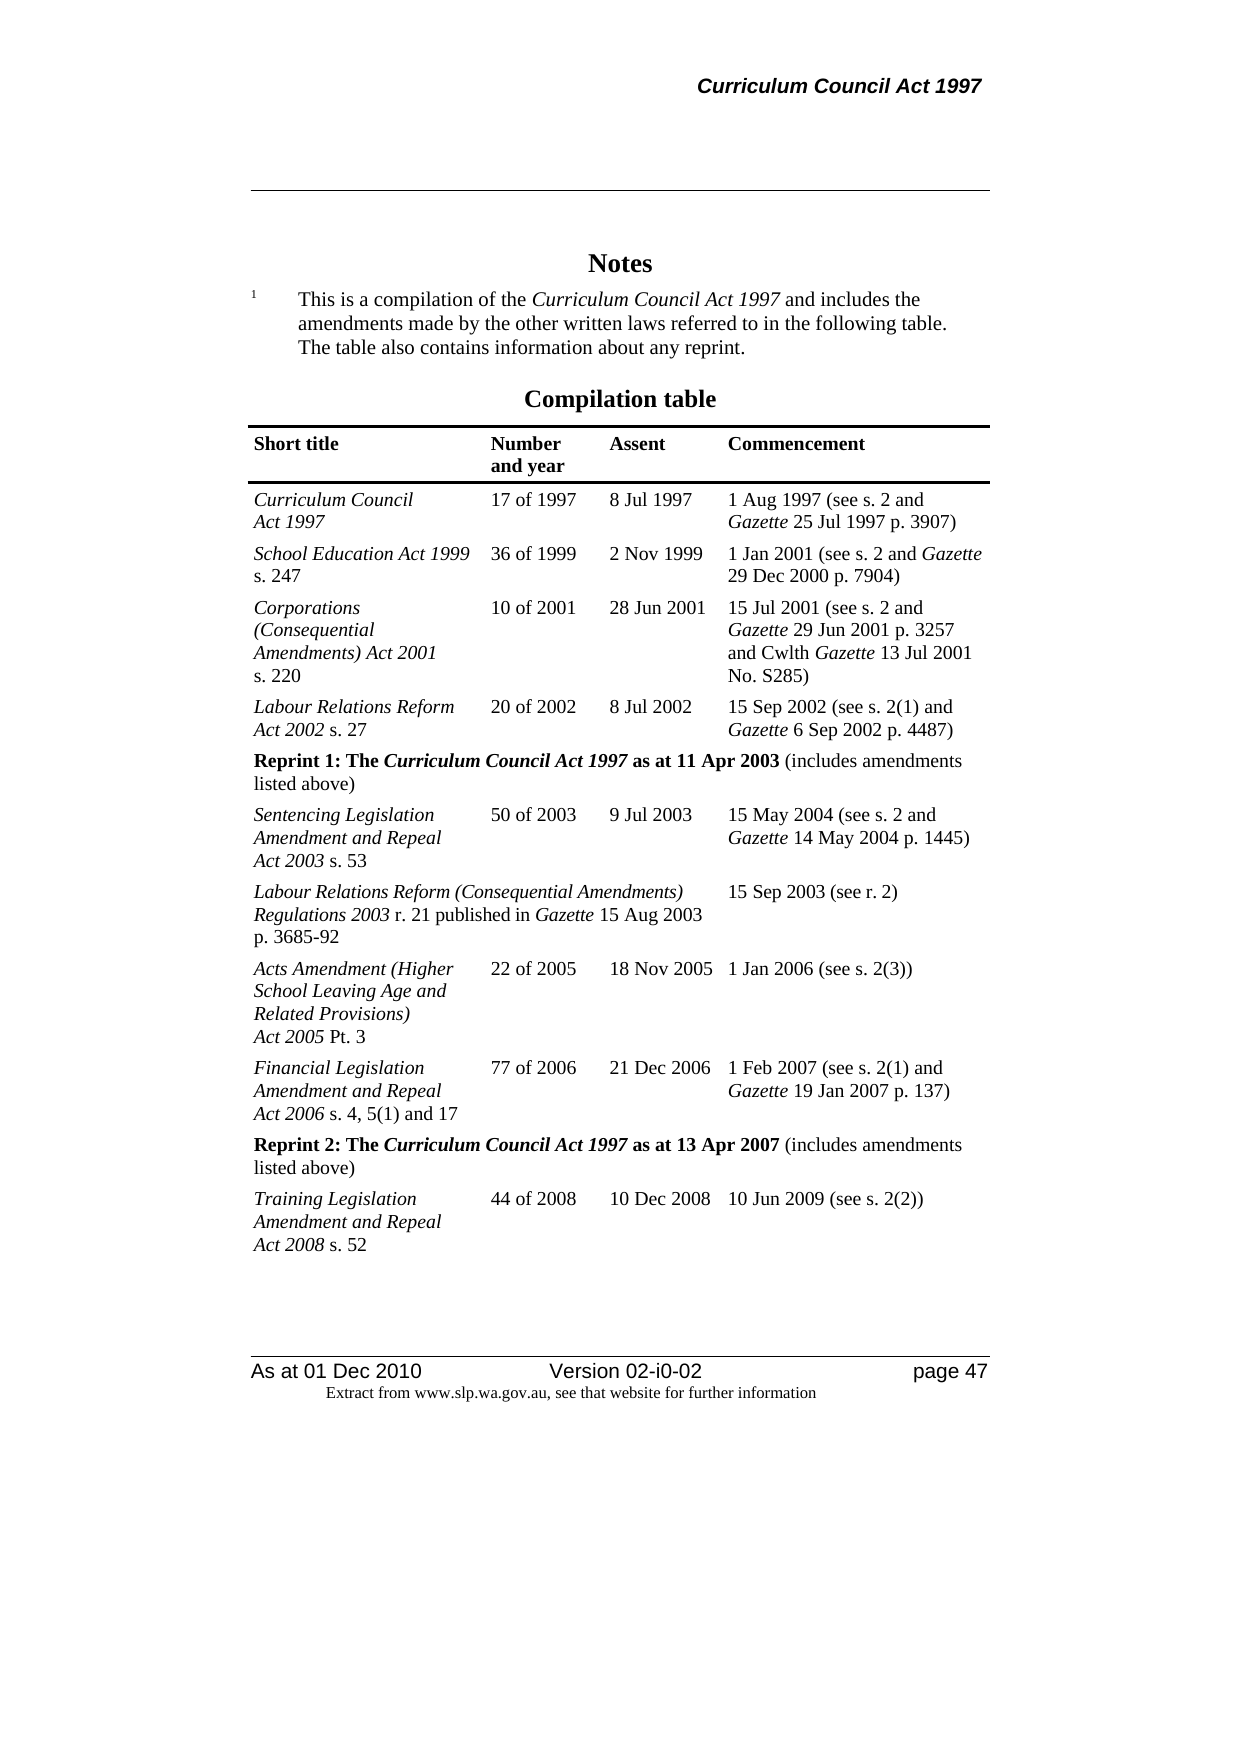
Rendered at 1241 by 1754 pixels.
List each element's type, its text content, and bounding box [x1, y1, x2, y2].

table_cell Reprint 2: The Curriculum Council Act 1997 as at 13 Apr 2007 (includes amendments listed above) [248, 1129, 990, 1183]
table_cell Curriculum Council Act 1997 [248, 484, 485, 537]
table_cell 28 Jun 2001 [604, 591, 722, 691]
table_cell 10 of 2001 [485, 591, 603, 691]
table_header Assent [604, 428, 722, 481]
table_cell Financial Legislation Amendment and Repeal Act 2006 s. 4, 5(1) and 17 [248, 1052, 485, 1129]
table_cell 44 of 2008 [485, 1183, 603, 1259]
table_header Commencement [722, 428, 990, 481]
table_cell Training Legislation Amendment and Repeal Act 2008 s. 52 [248, 1183, 485, 1259]
table_cell School Education Act 1999 s. 247 [248, 538, 485, 591]
table_cell 50 of 2003 [485, 799, 603, 876]
table_cell Sentencing Legislation Amendment and Repeal Act 2003 s. 53 [248, 799, 485, 876]
table_cell 8 Jul 2002 [604, 691, 722, 745]
table_header Number and year [485, 428, 603, 481]
table_cell 1 Aug 1997 (see s. 2 and Gazette 25 Jul 1997 p. 3907) [722, 484, 990, 537]
table_cell 22 of 2005 [485, 953, 603, 1052]
table_cell 17 of 1997 [485, 484, 603, 537]
table_cell Labour Relations Reform (Consequential Amendments) Regulations 2003 r. 21 published in Gazette 15 Aug 2003 p. 3685-92 [248, 876, 722, 952]
table_cell Labour Relations Reform Act 2002 s. 27 [248, 691, 485, 745]
table_cell 10 Dec 2008 [604, 1183, 722, 1259]
table_cell Reprint 1: The Curriculum Council Act 1997 as at 11 Apr 2003 (includes amendments listed above) [248, 745, 990, 799]
text 1 This is a compilation of the Curriculum Council Act 1997 and includes the amendments made by the other written laws referred to in the following table. The table also contains information about any reprint. [251, 287, 990, 359]
table_cell 20 of 2002 [485, 691, 603, 745]
subtitle Compilation table [251, 384, 990, 413]
table_cell 15 May 2004 (see s. 2 and Gazette 14 May 2004 p. 1445) [722, 799, 990, 876]
table_cell 1 Jan 2001 (see s. 2 and Gazette 29 Dec 2000 p. 7904) [722, 538, 990, 591]
subtitle Notes [251, 247, 990, 279]
table_cell 18 Nov 2005 [604, 953, 722, 1052]
table_cell 1 Jan 2006 (see s. 2(3)) [722, 953, 990, 1052]
table_cell 15 Jul 2001 (see s. 2 and Gazette 29 Jun 2001 p. 3257 and Cwlth Gazette 13 Jul 2001 No. S285) [722, 591, 990, 691]
table_cell 36 of 1999 [485, 538, 603, 591]
table_header Short title [248, 428, 485, 481]
table_cell 1 Feb 2007 (see s. 2(1) and Gazette 19 Jan 2007 p. 137) [722, 1052, 990, 1129]
table_cell 15 Sep 2002 (see s. 2(1) and Gazette 6 Sep 2002 p. 4487) [722, 691, 990, 745]
table_cell 10 Jun 2009 (see s. 2(2)) [722, 1183, 990, 1259]
table_cell 9 Jul 2003 [604, 799, 722, 876]
table_cell 2 Nov 1999 [604, 538, 722, 591]
table_cell Corporations (Consequential Amendments) Act 2001 s. 220 [248, 591, 485, 691]
table_cell 8 Jul 1997 [604, 484, 722, 537]
table_cell 77 of 2006 [485, 1052, 603, 1129]
table_cell 21 Dec 2006 [604, 1052, 722, 1129]
table_cell 15 Sep 2003 (see r. 2) [722, 876, 990, 952]
table_cell Acts Amendment (Higher School Leaving Age and Related Provisions) Act 2005 Pt. 3 [248, 953, 485, 1052]
